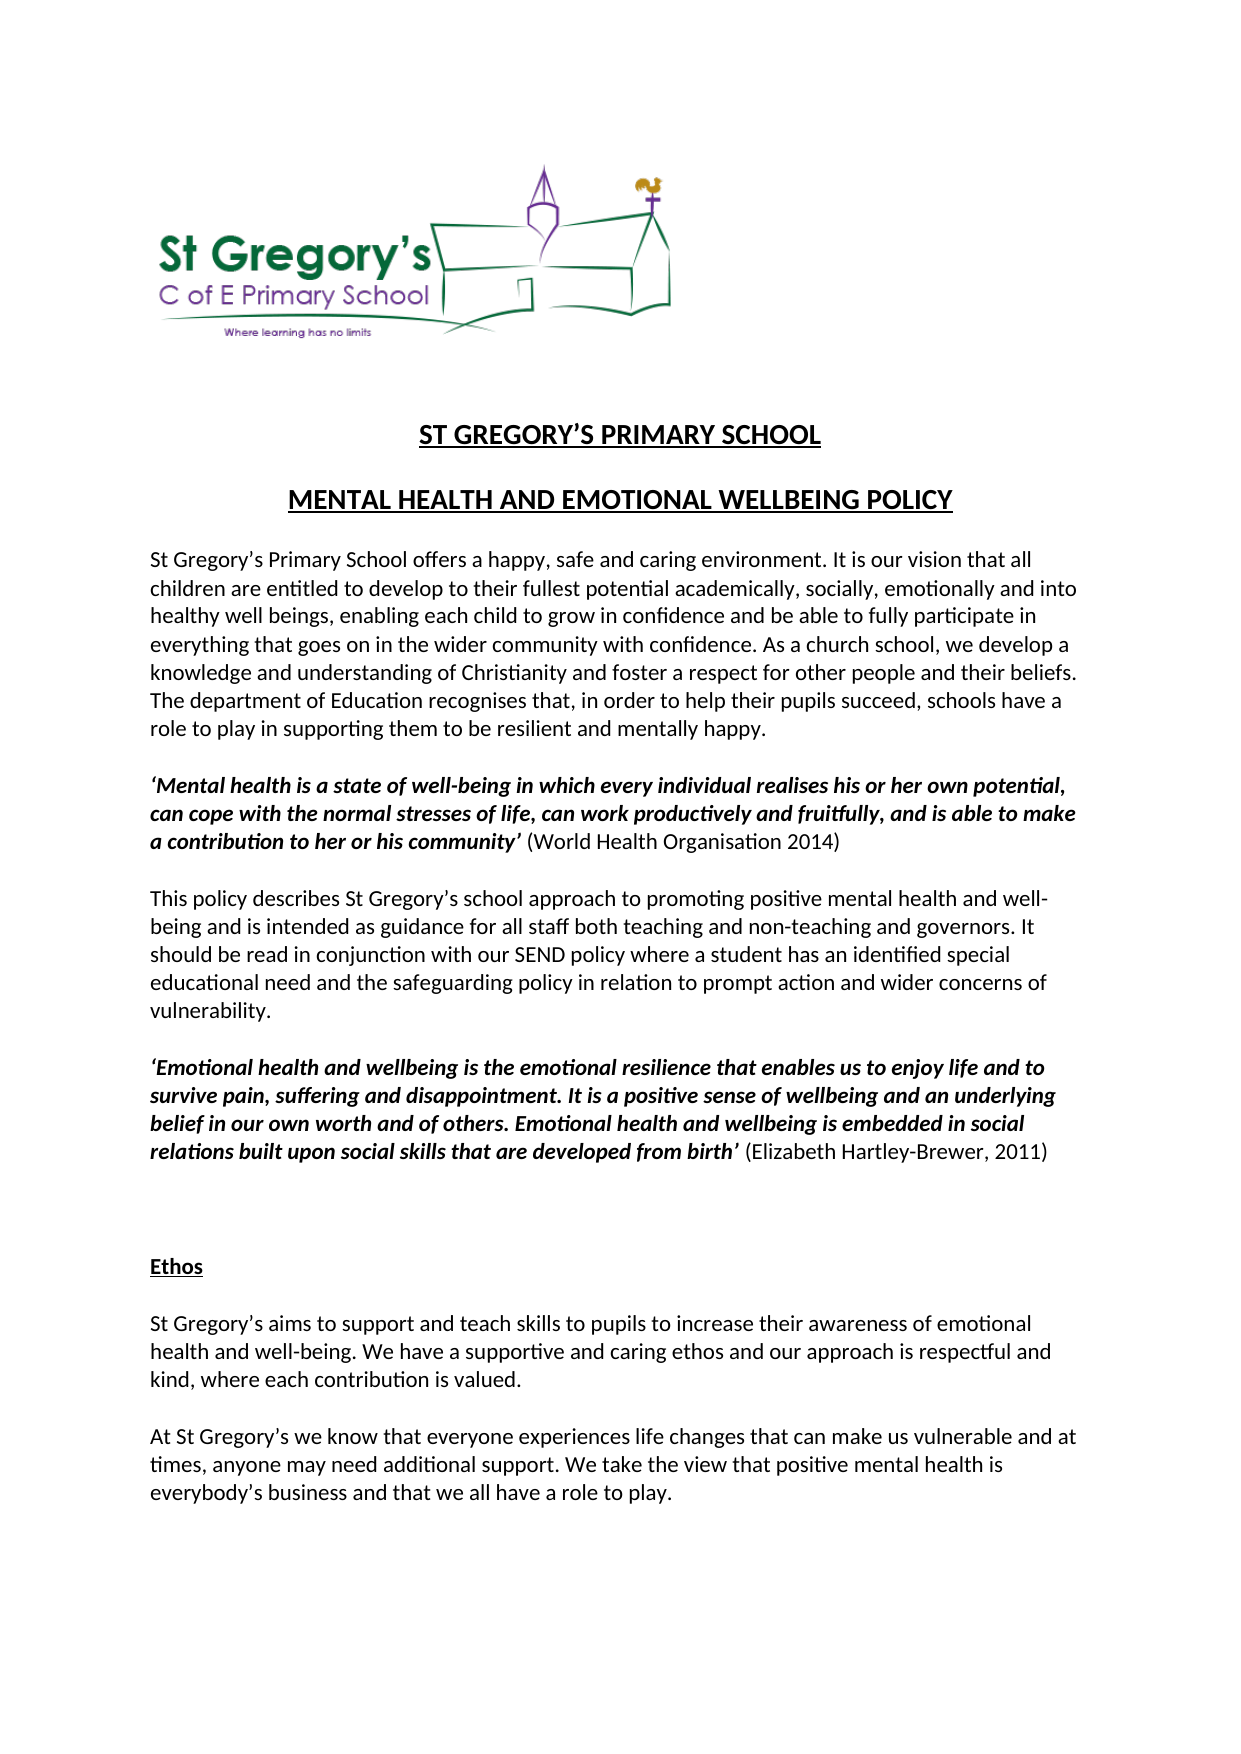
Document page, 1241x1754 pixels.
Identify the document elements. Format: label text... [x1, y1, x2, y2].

text ‘Emotional health and wellbeing is the emotional resilience that enables us to enjoy life and to survive pain, suffering and disappointment. It is a positive sense of wellbeing and an underlying belief in our own worth and of others. Emotional health and wellbeing is embedded in social relations built upon social skills that are developed from birth’ (Elizabeth Hartley-Brewer, 2011) [150, 1053, 1090, 1166]
text At St Gregory’s we know that everyone experiences life changes that can make us vulnerable and at times, anyone may need additional support. We take the view that positive mental health is everybody’s business and that we all have a role to play. [150, 1422, 1090, 1506]
text Ethos [150, 1252, 1090, 1280]
text This policy describes St Gregory’s school approach to promoting positive mental health and well-being and is intended as guidance for all staff both teaching and non-teaching and governors. It should be read in conjunction with our SEND policy where a student has an identified special educational need and the safeguarding policy in relation to prompt action and wider concerns of vulnerability. [150, 884, 1090, 1024]
picture [150, 150, 675, 355]
text ST GREGORY’S PRIMARY SCHOOL [150, 416, 1090, 452]
text ‘Mental health is a state of well-being in which every individual realises his or her own potential, can cope with the normal stresses of life, can work productively and fruitfully, and is able to make a contribution to her or his community’ (World Health Organisation 2014) [150, 771, 1090, 855]
text MENTAL HEALTH AND EMOTIONAL WELLBEING POLICY [150, 481, 1090, 516]
text St Gregory’s aims to support and teach skills to pupils to increase their awareness of emotional health and well-being. We have a supportive and caring ethos and our approach is respectful and kind, where each contribution is valued. [150, 1309, 1090, 1393]
text St Gregory’s Primary School offers a happy, safe and caring environment. It is our vision that all children are entitled to develop to their fullest potential academically, socially, emotionally and into healthy well beings, enabling each child to grow in confidence and be able to fully participate in everything that goes on in the wider community with confidence. As a church school, we develop a knowledge and understanding of Christianity and foster a respect for other people and their beliefs. The department of Education recognises that, in order to help their pupils succeed, schools have a role to play in supporting them to be resilient and mentally happy. [150, 546, 1090, 742]
